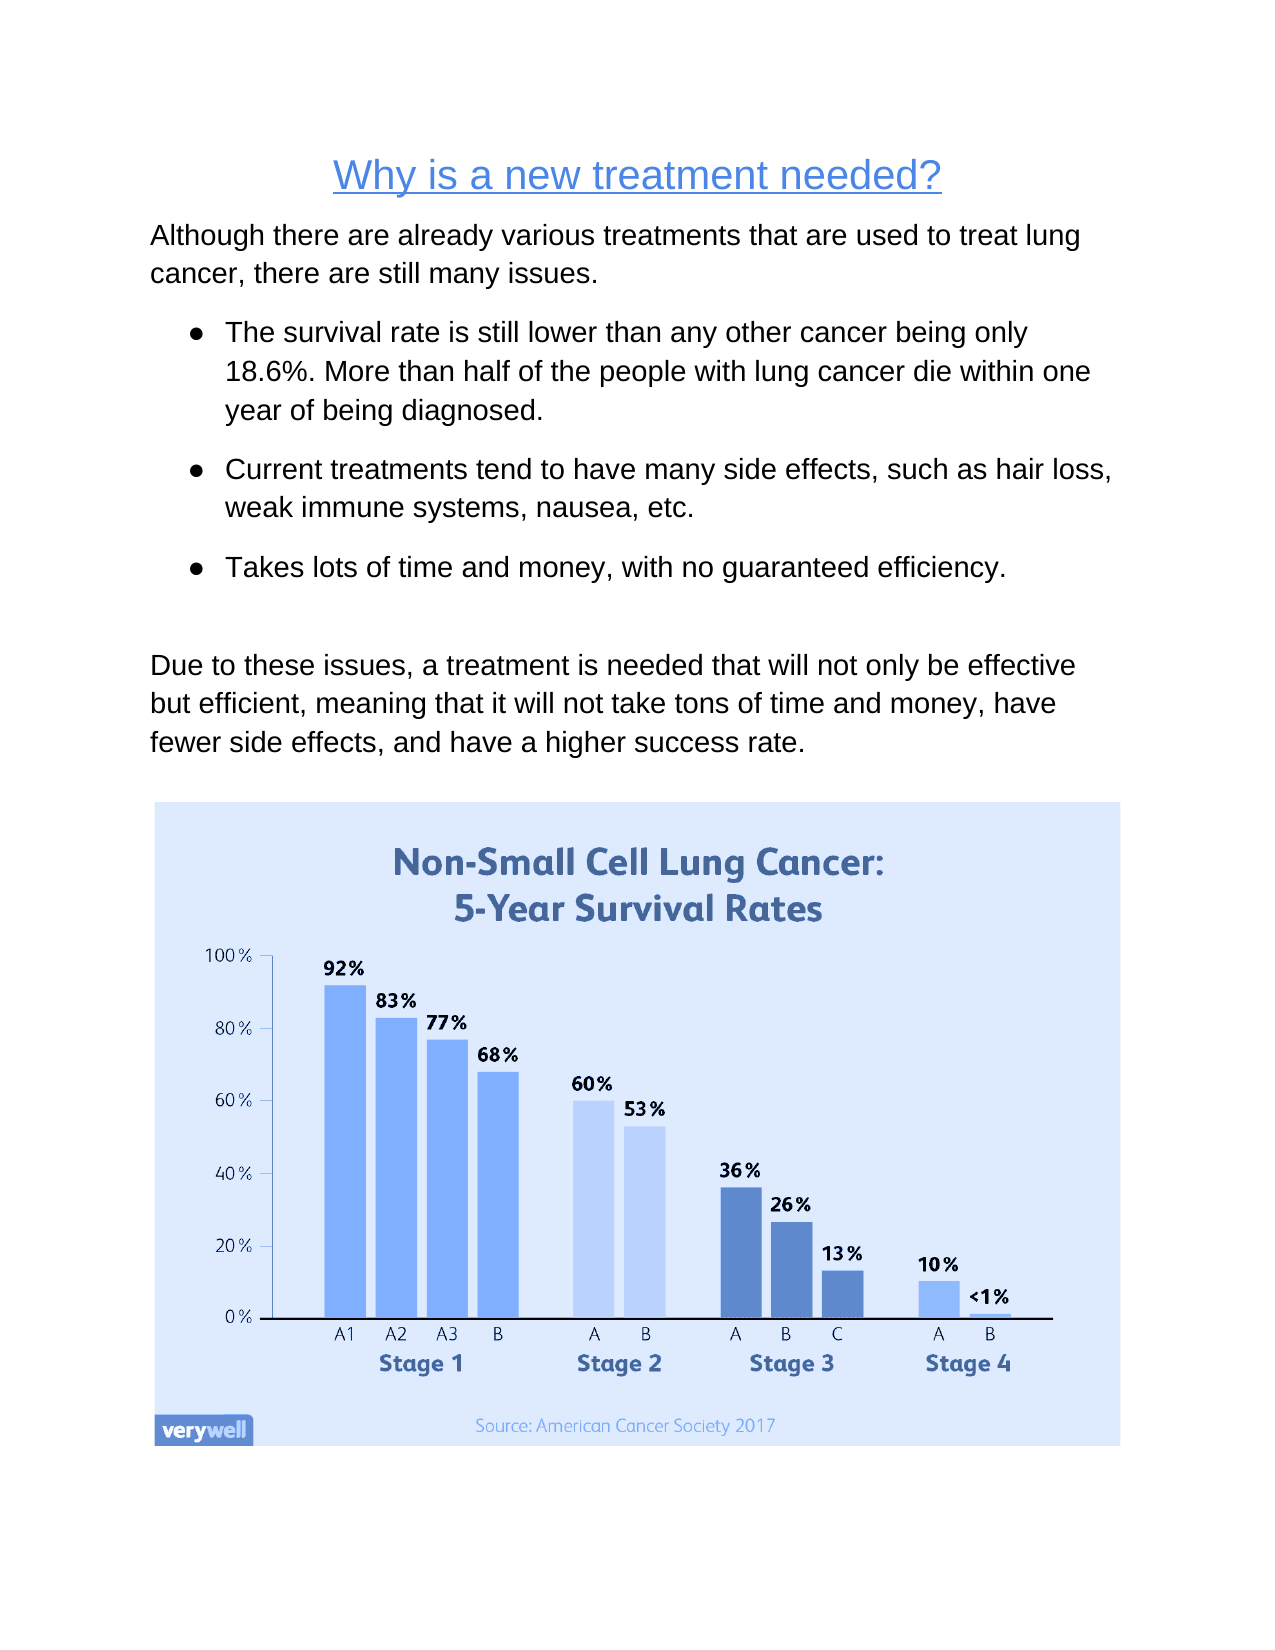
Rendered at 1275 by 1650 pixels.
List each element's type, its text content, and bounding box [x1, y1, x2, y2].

list Takes lots of time and money, with no guaranteed efficiency. [187, 550, 1125, 583]
text Due to these issues, a treatment is needed that will not only be effective but efficient, meaning that it will not take tons of time and money, have fewer side effects, and have a higher success rate. [150, 648, 1125, 758]
text Although there are already various treatments that are used to treat lung cancer, there are still many issues. [150, 218, 1125, 290]
subtitle Why is a new treatment needed? [150, 150, 1125, 198]
picture [154, 802, 1121, 1446]
list The survival rate is still lower than any other cancer being only 18.6%. More than half of the people with lung cancer die within one year of being diagnosed. [187, 316, 1125, 426]
list Current treatments tend to have many side effects, such as hair loss, weak immune systems, nausea, etc. [187, 452, 1125, 524]
